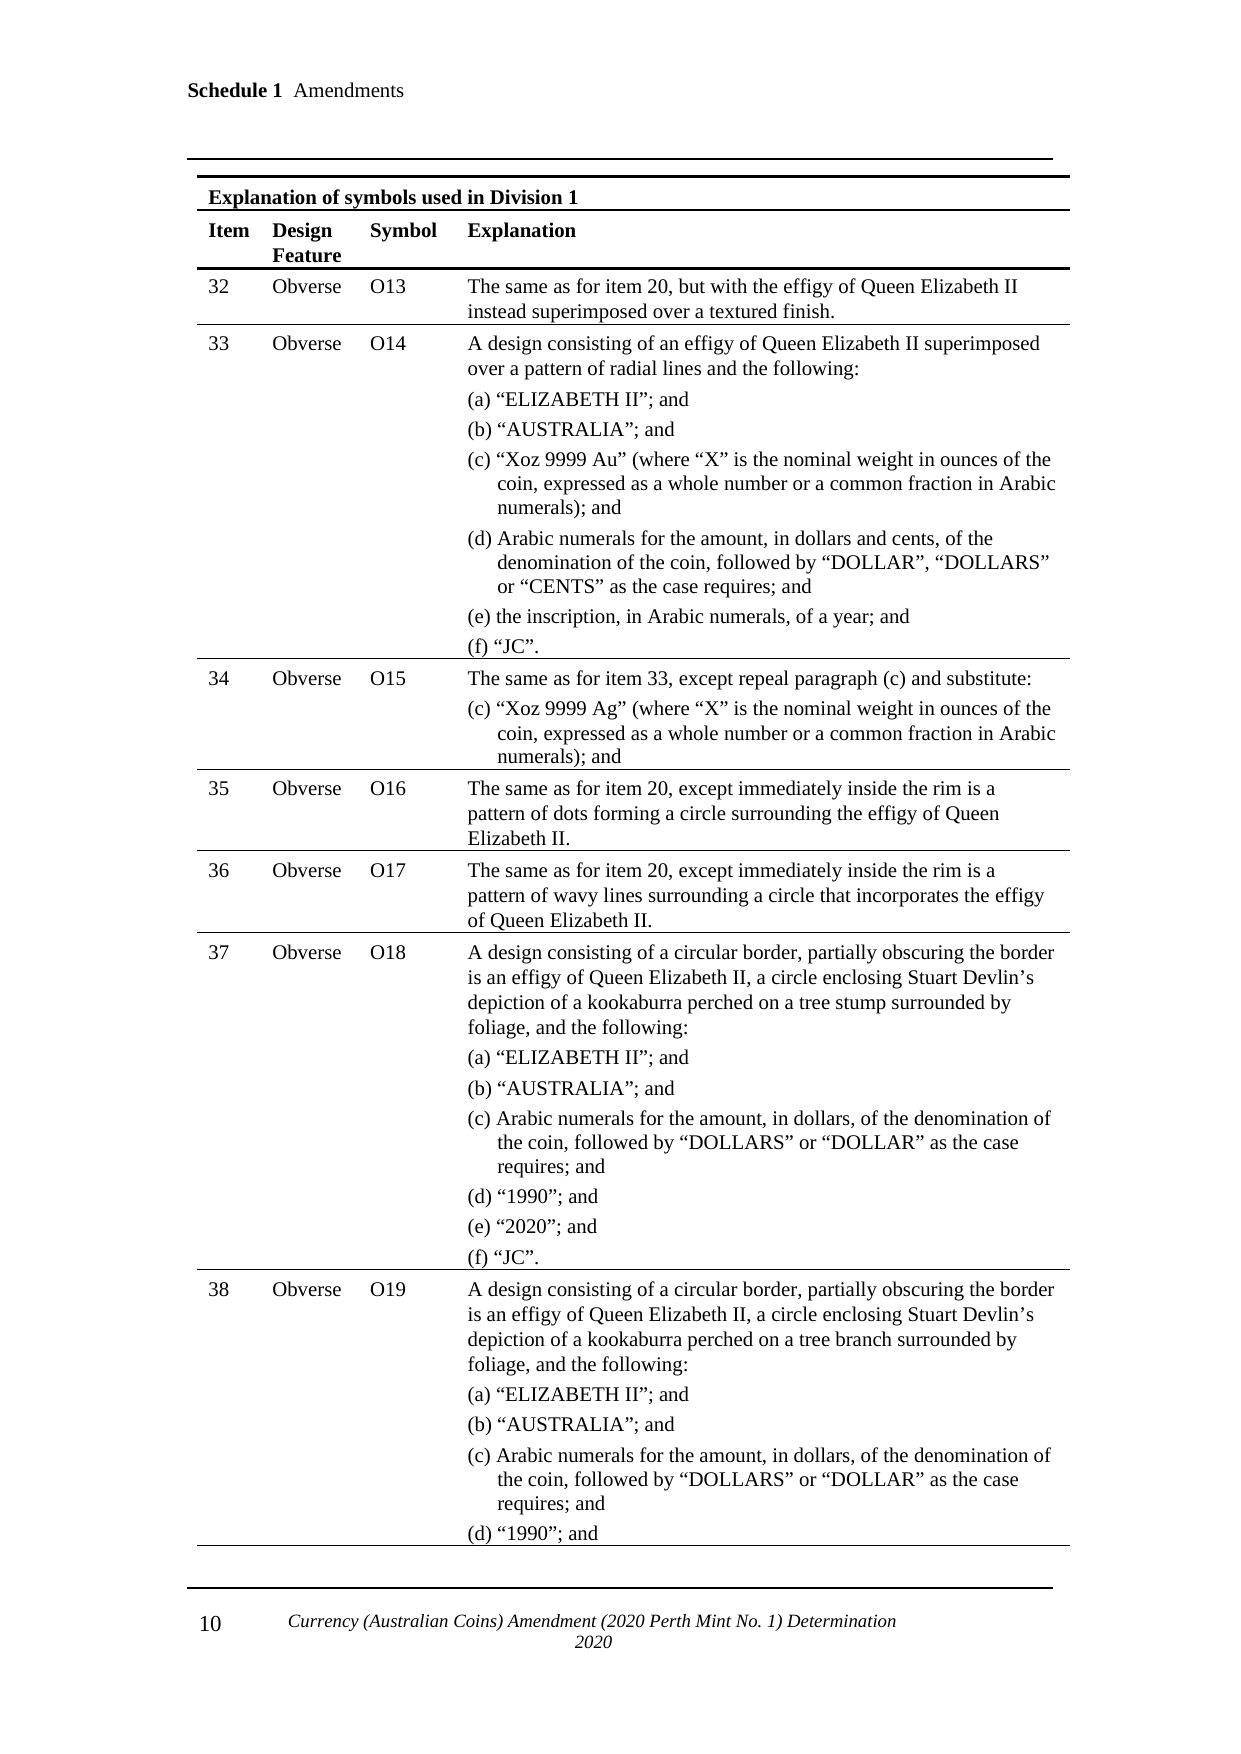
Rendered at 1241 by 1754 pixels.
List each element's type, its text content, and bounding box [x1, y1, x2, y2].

table_cell Explanation [456, 211, 1069, 267]
table_cell Obverse [261, 851, 359, 932]
table_cell O18 [359, 933, 456, 1269]
table_cell Design Feature [261, 211, 359, 267]
table_cell 36 [197, 851, 261, 932]
table_cell 32 [197, 270, 261, 323]
table_cell A design consisting of an effigy of Queen Elizabeth II superimposed over a pattern of radial lines and the following: (a) “ELIZABETH II”; and (b) “AUSTRALIA”; and (c) “Xoz 9999 Au” (where “X” is the nominal weight in ounces of the coin, expressed as a whole number or a common fraction in Arabic numerals); and (d) Arabic numerals for the amount, in dollars and cents, of the denomination of the coin, followed by “DOLLAR”, “DOLLARS” or “CENTS” as the case requires; and (e) the inscription, in Arabic numerals, of a year; and (f) “JC”. [456, 325, 1069, 658]
table_cell Obverse [261, 270, 359, 323]
table_cell Item [197, 211, 261, 267]
table_cell 38 [197, 1270, 261, 1545]
table_cell Obverse [261, 770, 359, 850]
table_cell O17 [359, 851, 456, 932]
table_cell Symbol [359, 211, 456, 267]
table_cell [456, 1270, 1069, 1545]
table_cell 35 [197, 770, 261, 850]
table_cell O16 [359, 770, 456, 850]
table_cell 34 [197, 659, 261, 768]
table_cell O19 [359, 1270, 456, 1545]
table_cell O14 [359, 325, 456, 658]
table_cell O13 [359, 270, 456, 323]
table_cell The same as for item 20, but with the effigy of Queen Elizabeth II instead superimposed over a textured finish. [456, 270, 1069, 323]
table_cell A design consisting of a circular border, partially obscuring the border is an effigy of Queen Elizabeth II, a circle enclosing Stuart Devlin’s depiction of a kookaburra perched on a tree stump surrounded by foliage, and the following: (a) “ELIZABETH II”; and (b) “AUSTRALIA”; and (c) Arabic numerals for the amount, in dollars, of the denomination of the coin, followed by “DOLLARS” or “DOLLAR” as the case requires; and (d) “1990”; and (e) “2020”; and (f) “JC”. [456, 933, 1069, 1269]
table_cell O15 [359, 659, 456, 768]
table_cell Obverse [261, 659, 359, 768]
table_cell 33 [197, 325, 261, 658]
table_cell The same as for item 20, except immediately inside the rim is a pattern of dots forming a circle surrounding the effigy of Queen Elizabeth II. [456, 770, 1069, 850]
table_cell The same as for item 20, except immediately inside the rim is a pattern of wavy lines surrounding a circle that incorporates the effigy of Queen Elizabeth II. [456, 851, 1069, 932]
table_header Explanation of symbols used in Division 1 [197, 178, 1069, 209]
table_cell The same as for item 33, except repeal paragraph (c) and substitute: (c) “Xoz 9999 Ag” (where “X” is the nominal weight in ounces of the coin, expressed as a whole number or a common fraction in Arabic numerals); and [456, 659, 1069, 768]
table_cell 37 [197, 933, 261, 1269]
table_cell Obverse [261, 325, 359, 658]
table_cell Obverse [261, 933, 359, 1269]
table_cell Obverse [261, 1270, 359, 1545]
